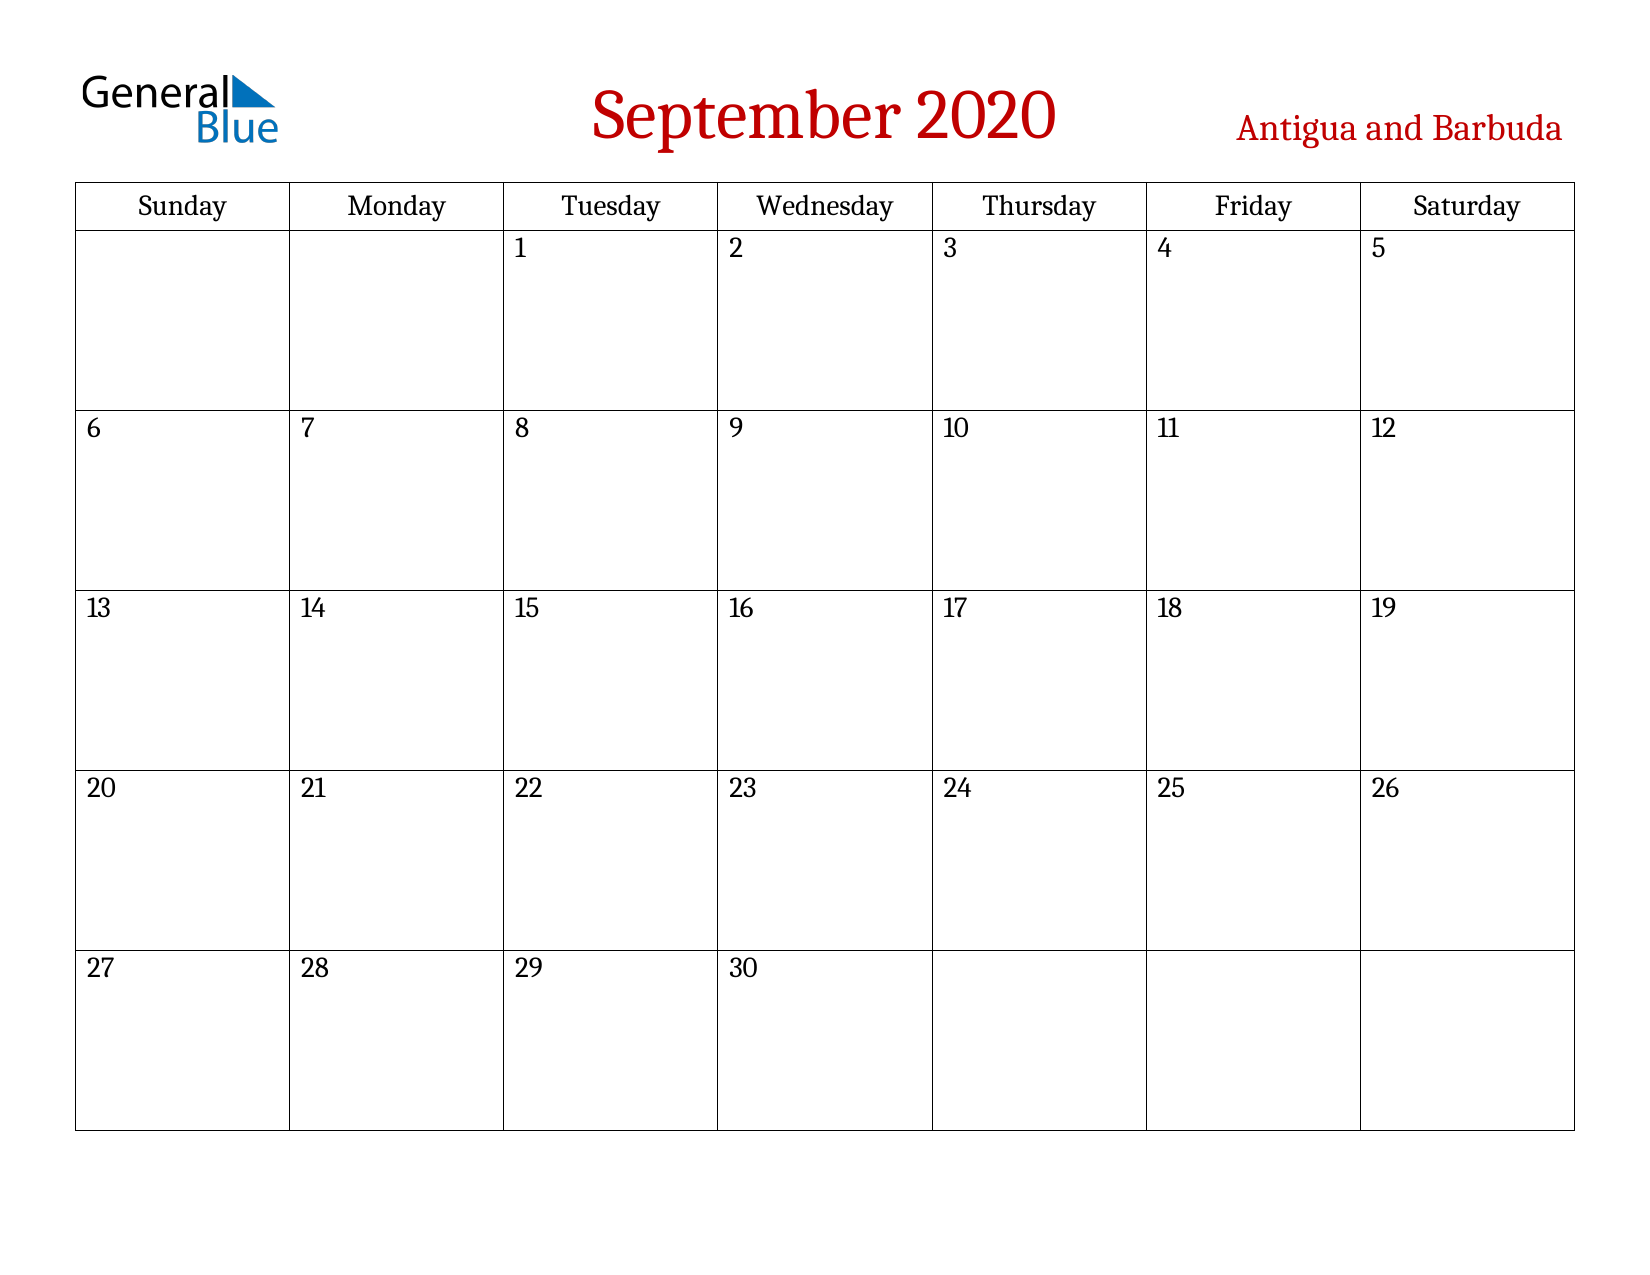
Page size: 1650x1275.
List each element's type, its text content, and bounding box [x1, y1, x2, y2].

table_cell [290, 805, 503, 950]
table_cell 10 [933, 411, 1146, 444]
table_cell [290, 231, 503, 264]
table_cell 16 [718, 591, 932, 625]
table_cell [1147, 805, 1360, 950]
table_cell [1361, 625, 1574, 770]
table_cell [76, 445, 289, 590]
table_header Antigua and Barbuda [1146, 75, 1574, 182]
table_cell [1147, 265, 1360, 410]
table_cell 20 [76, 771, 289, 805]
table_cell [718, 985, 932, 1130]
table_cell 19 [1361, 591, 1574, 625]
table_cell 23 [718, 771, 932, 805]
table_cell 22 [504, 771, 717, 805]
table_cell [290, 445, 503, 590]
table_cell 1 [504, 231, 717, 264]
table_cell [1361, 985, 1574, 1130]
table_cell 11 [1147, 411, 1360, 444]
table_cell [718, 445, 932, 590]
table_cell [76, 265, 289, 410]
table_cell 7 [290, 411, 503, 444]
table_cell Wednesday [718, 183, 932, 230]
table_header [76, 75, 503, 182]
table_cell [76, 231, 289, 264]
table_cell [933, 951, 1146, 985]
table_cell [1361, 805, 1574, 950]
table_cell [1361, 445, 1574, 590]
table_cell [1147, 625, 1360, 770]
table_cell [76, 985, 289, 1130]
table_cell Tuesday [504, 183, 717, 230]
table_cell [504, 985, 717, 1130]
table_cell [1361, 265, 1574, 410]
table_cell 24 [933, 771, 1146, 805]
table_cell 8 [504, 411, 717, 444]
table_cell [933, 985, 1146, 1130]
table_cell [504, 265, 717, 410]
table_cell 13 [76, 591, 289, 625]
table_cell [76, 805, 289, 950]
table_cell 25 [1147, 771, 1360, 805]
table_cell [290, 985, 503, 1130]
table_cell 18 [1147, 591, 1360, 625]
table_cell 17 [933, 591, 1146, 625]
table_cell 21 [290, 771, 503, 805]
table_cell 27 [76, 951, 289, 985]
table_cell 26 [1361, 771, 1574, 805]
table_cell Sunday [76, 183, 289, 230]
table_cell Saturday [1361, 183, 1574, 230]
table_cell 15 [504, 591, 717, 625]
table_cell 5 [1361, 231, 1574, 264]
table_cell [504, 625, 717, 770]
table_cell [933, 445, 1146, 590]
table_cell [933, 805, 1146, 950]
table_cell [718, 625, 932, 770]
table_cell 2 [718, 231, 932, 264]
table_cell 29 [504, 951, 717, 985]
table_cell 14 [290, 591, 503, 625]
table_cell [718, 265, 932, 410]
table_cell [718, 805, 932, 950]
table_cell [933, 625, 1146, 770]
table_cell [290, 625, 503, 770]
table_header September 2020 [504, 75, 1146, 182]
table_cell Monday [290, 183, 503, 230]
table_cell [1147, 951, 1360, 985]
table_cell 12 [1361, 411, 1574, 444]
table_cell [290, 265, 503, 410]
table_cell 6 [76, 411, 289, 444]
table_cell [504, 445, 717, 590]
table_cell 30 [718, 951, 932, 985]
table_cell 28 [290, 951, 503, 985]
table_cell 4 [1147, 231, 1360, 264]
table_cell Thursday [933, 183, 1146, 230]
table_cell Friday [1147, 183, 1360, 230]
picture [82, 75, 278, 143]
table_cell [1361, 951, 1574, 985]
table_cell [1147, 985, 1360, 1130]
table_cell [933, 265, 1146, 410]
table_cell [76, 625, 289, 770]
table_cell [1147, 445, 1360, 590]
table_cell 3 [933, 231, 1146, 264]
table_cell 9 [718, 411, 932, 444]
table_cell [504, 805, 717, 950]
